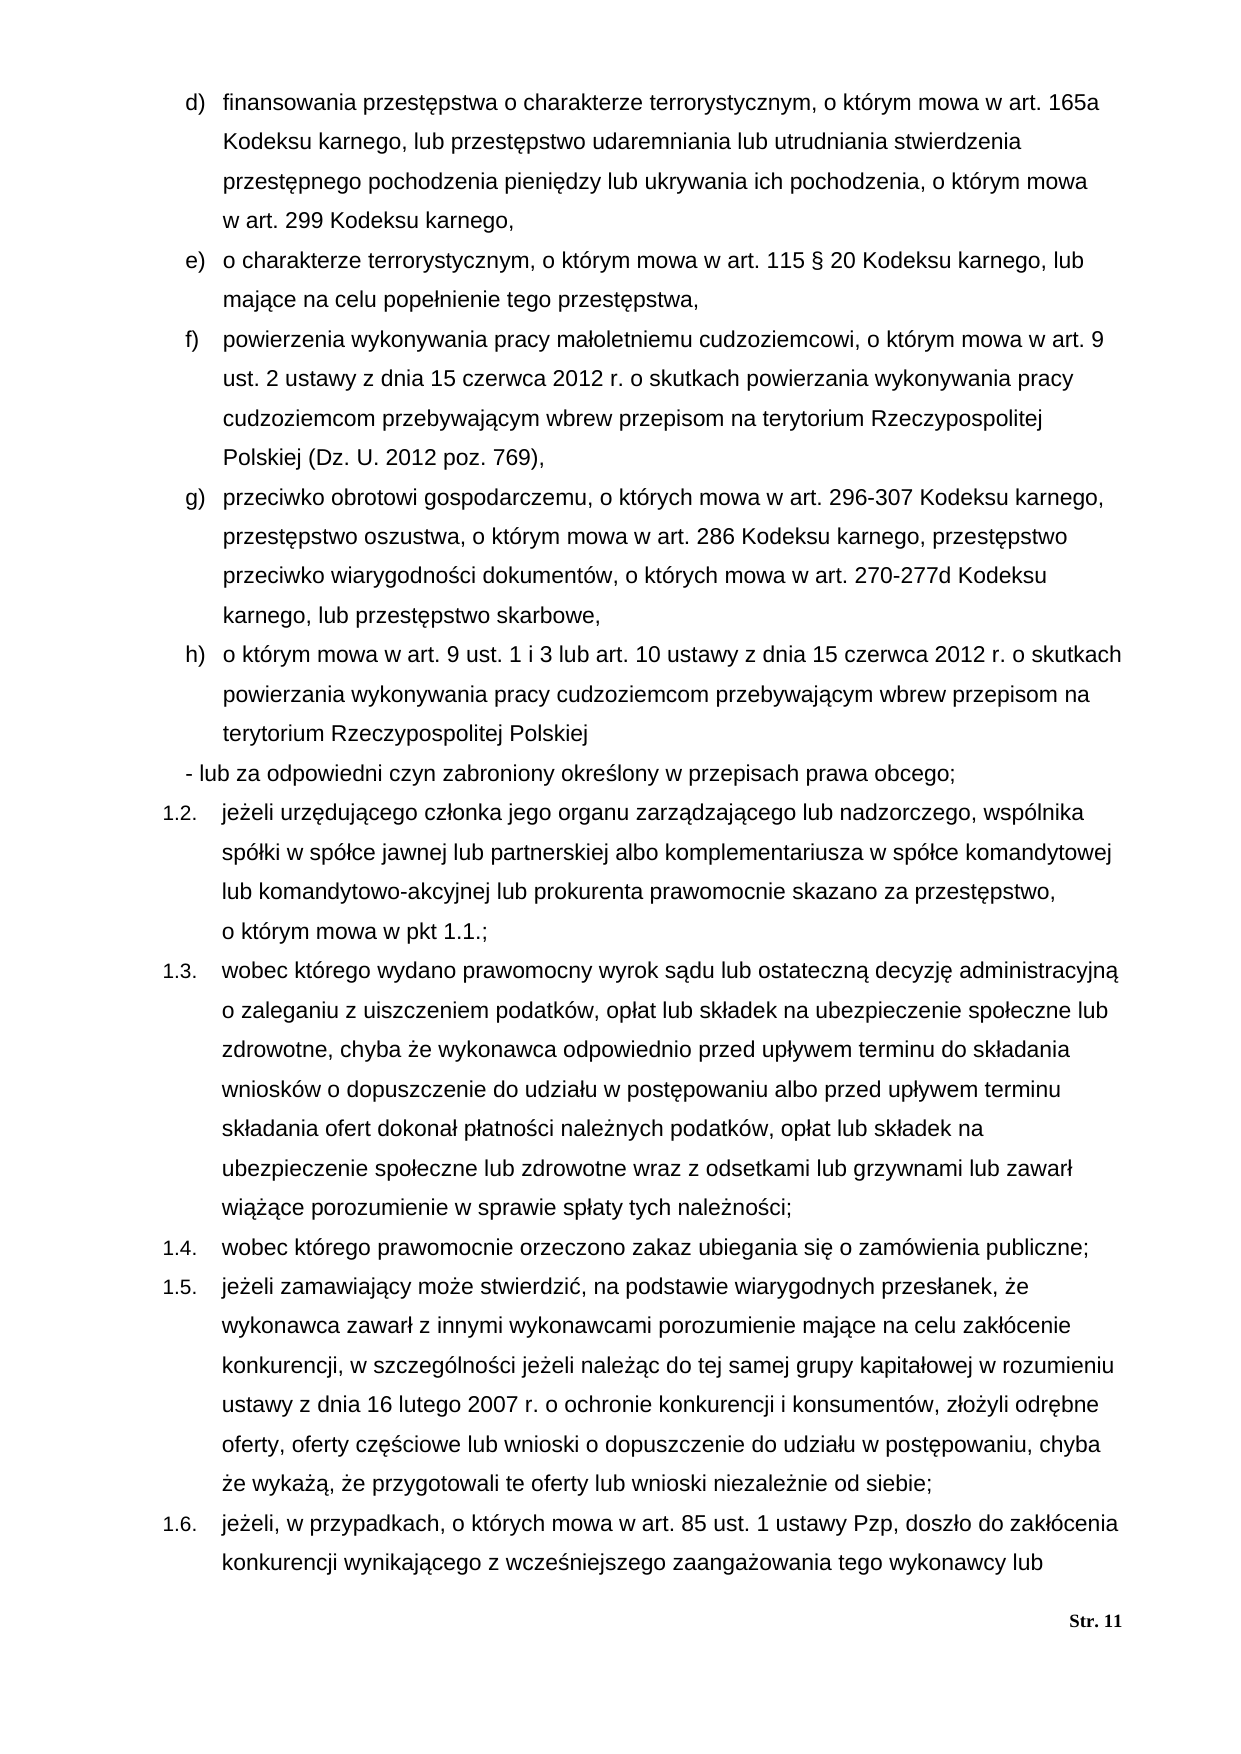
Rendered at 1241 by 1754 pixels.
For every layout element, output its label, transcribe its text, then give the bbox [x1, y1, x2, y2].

list wobec którego wydano prawomocny wyrok sądu lub ostateczną decyzję administracyjną o zaleganiu z uiszczeniem podatków, opłat lub składek na ubezpieczenie społeczne lub zdrowotne, chyba że wykonawca odpowiednio przed upływem terminu do składania wniosków o dopuszczenie do udziału w postępowaniu albo przed upływem terminu składania ofert dokonał płatności należnych podatków, opłat lub składek na ubezpieczenie społeczne lub zdrowotne wraz z odsetkami lub grzywnami lub zawarł wiążące porozumienie w sprawie spłaty tych należności; [162, 957, 1122, 1220]
list o którym mowa w art. 9 ust. 1 i 3 lub art. 10 ustawy z dnia 15 czerwca 2012 r. o skutkach powierzania wykonywania pracy cudzoziemcom przebywającym wbrew przepisom na terytorium Rzeczypospolitej Polskiej [185, 641, 1122, 747]
list jeżeli urzędującego członka jego organu zarządzającego lub nadzorczego, wspólnika spółki w spółce jawnej lub partnerskiej albo komplementariusza w spółce komandytowej lub komandytowo-akcyjnej lub prokurenta prawomocnie skazano za przestępstwo, o którym mowa w pkt 1.1.; [162, 799, 1122, 944]
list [162, 1510, 1122, 1576]
list finansowania przestępstwa o charakterze terrorystycznym, o którym mowa w art. 165a Kodeksu karnego, lub przestępstwo udaremniania lub utrudniania stwierdzenia przestępnego pochodzenia pieniędzy lub ukrywania ich pochodzenia, o którym mowa w art. 299 Kodeksu karnego, [185, 89, 1122, 233]
list powierzenia wykonywania pracy małoletniemu cudzoziemcowi, o którym mowa w art. 9 ust. 2 ustawy z dnia 15 czerwca 2012 r. o skutkach powierzania wykonywania pracy cudzoziemcom przebywającym wbrew przepisom na terytorium Rzeczypospolitej Polskiej (Dz. U. 2012 poz. 769), [185, 326, 1122, 470]
list o charakterze terrorystycznym, o którym mowa w art. 115 § 20 Kodeksu karnego, lub mające na celu popełnienie tego przestępstwa, [185, 247, 1122, 312]
list jeżeli zamawiający może stwierdzić, na podstawie wiarygodnych przesłanek, że wykonawca zawarł z innymi wykonawcami porozumienie mające na celu zakłócenie konkurencji, w szczególności jeżeli należąc do tej samej grupy kapitałowej w rozumieniu ustawy z dnia 16 lutego 2007 r. o ochronie konkurencji i konsumentów, złożyli odrębne oferty, oferty częściowe lub wnioski o dopuszczenie do udziału w postępowaniu, chyba że wykażą, że przygotowali te oferty lub wnioski niezależnie od siebie; [162, 1273, 1122, 1497]
text - lub za odpowiedni czyn zabroniony określony w przepisach prawa obcego; [185, 760, 1122, 786]
list przeciwko obrotowi gospodarczemu, o których mowa w art. 296-307 Kodeksu karnego, przestępstwo oszustwa, o którym mowa w art. 286 Kodeksu karnego, przestępstwo przeciwko wiarygodności dokumentów, o których mowa w art. 270-277d Kodeksu karnego, lub przestępstwo skarbowe, [185, 483, 1122, 628]
list wobec którego prawomocnie orzeczono zakaz ubiegania się o zamówienia publiczne; [162, 1233, 1122, 1260]
